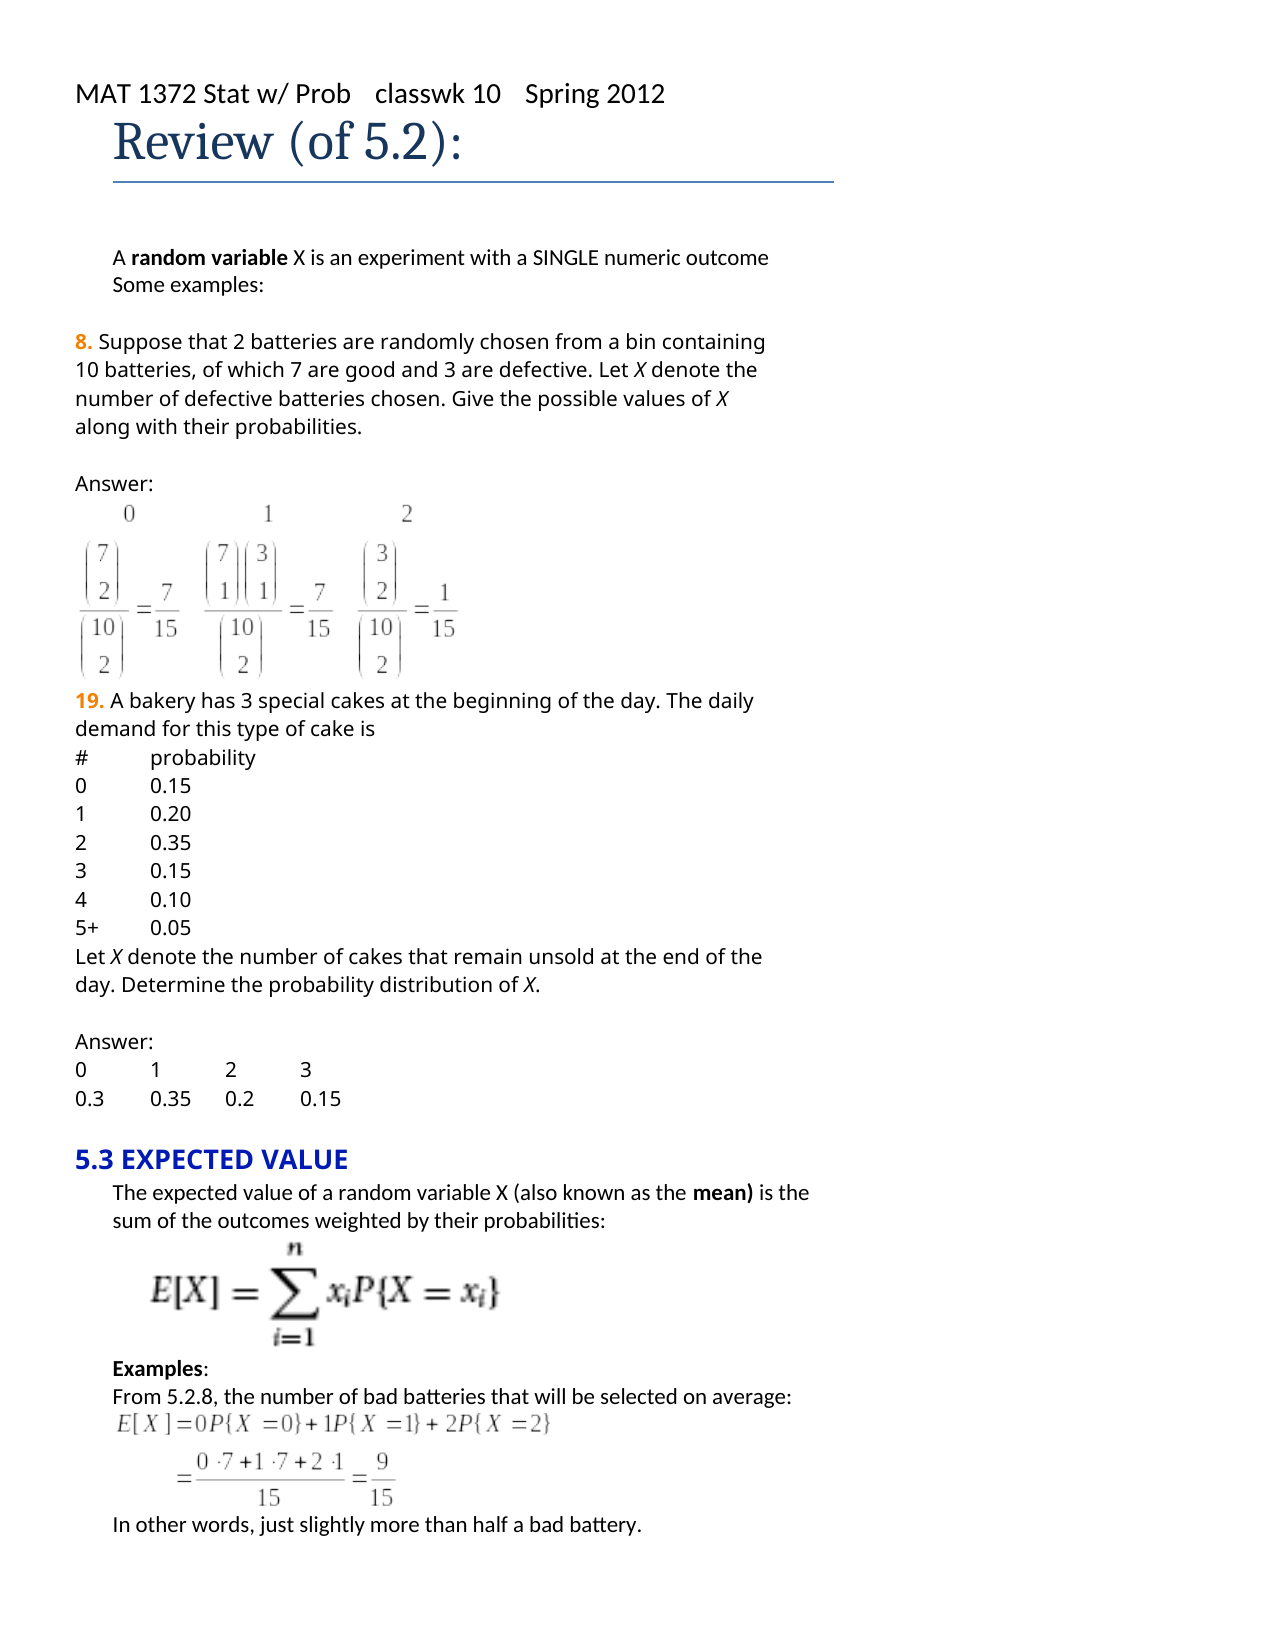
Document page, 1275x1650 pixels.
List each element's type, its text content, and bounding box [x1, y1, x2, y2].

text 5+ 0.05 [75, 913, 834, 942]
text 8. Suppose that 2 batteries are randomly chosen from a bin containing [75, 327, 834, 356]
text Answer: [75, 1027, 834, 1056]
text 2 0.35 [75, 828, 834, 856]
text In other words, just slightly more than half a bad battery. [112, 1511, 834, 1538]
text 10 batteries, of which 7 are good and 3 are defective. Let X denote the [75, 356, 834, 384]
text 0.3 0.35 0.2 0.15 [75, 1084, 834, 1112]
text # probability [75, 743, 834, 771]
text MAT 1372 Stat w/ Prob classwk 10 Spring 2012 [75, 75, 834, 111]
text along with their probabilities. [75, 412, 834, 441]
text 4 0.10 [75, 885, 834, 913]
text Some examples: [112, 271, 834, 299]
text 0 1 2 3 [75, 1056, 834, 1084]
text 5.3 EXPECTED VALUE [75, 1141, 834, 1178]
text A random variable X is an experiment with a SINGLE numeric outcome [75, 243, 834, 271]
text day. Determine the probability distribution of X. [75, 970, 834, 999]
text Let X denote the number of cakes that remain unsold at the end of the [75, 942, 834, 970]
text 0 0.15 [75, 771, 834, 799]
text 1 0.20 [75, 799, 834, 828]
text demand for this type of cake is [75, 714, 834, 743]
text From 5.2.8, the number of bad batteries that will be selected on average: [112, 1382, 834, 1410]
text Answer: [75, 469, 834, 498]
text number of defective batteries chosen. Give the possible values of X [75, 384, 834, 412]
text 3 0.15 [75, 856, 834, 885]
title Review (of 5.2): [112, 111, 834, 183]
text The expected value of a random variable X (also known as the mean) is the sum of the outcomes weighted by their probabilities: [112, 1178, 834, 1234]
text Examples: [112, 1354, 834, 1382]
text 19. A bakery has 3 special cakes at the beginning of the day. The daily [75, 686, 834, 714]
